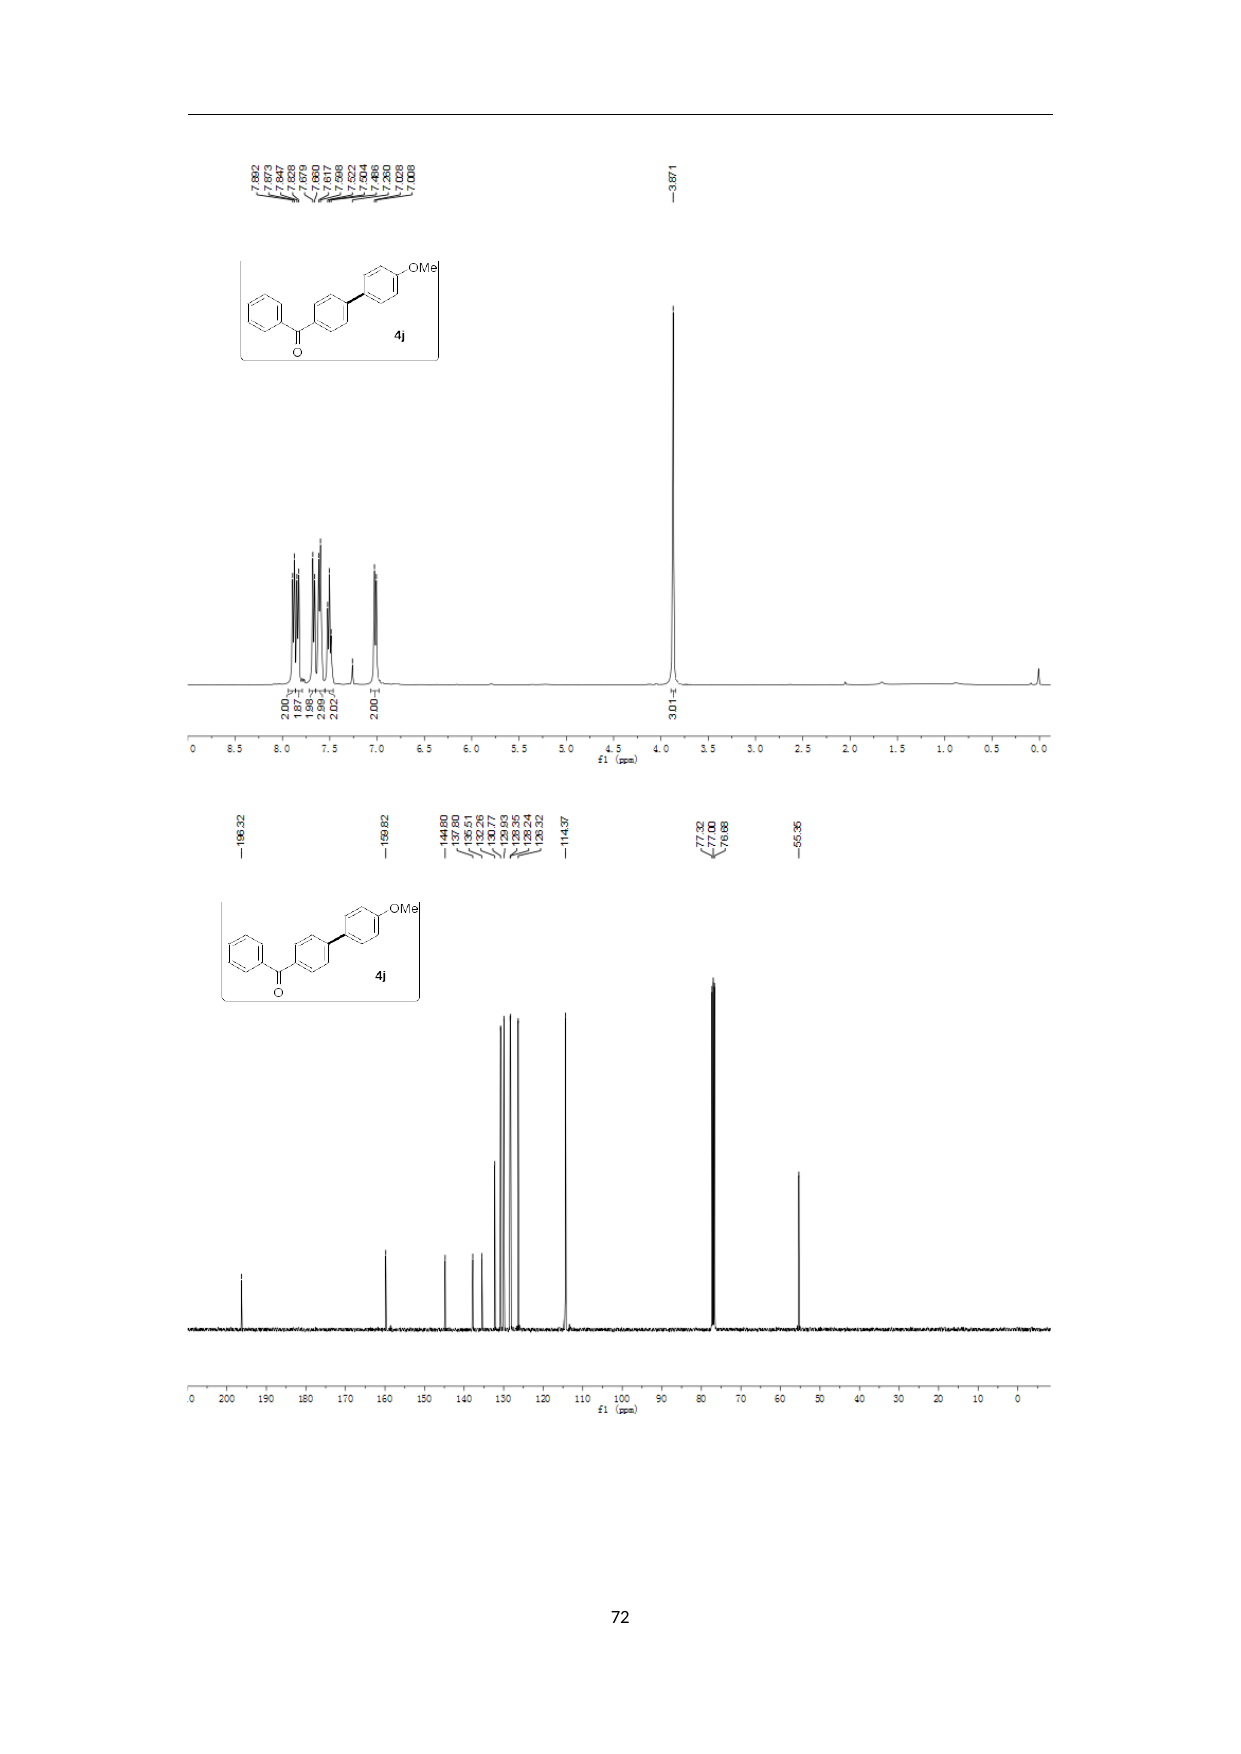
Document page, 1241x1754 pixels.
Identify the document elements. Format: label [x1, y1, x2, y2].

picture [187, 812, 1051, 1415]
picture [187, 162, 1051, 765]
